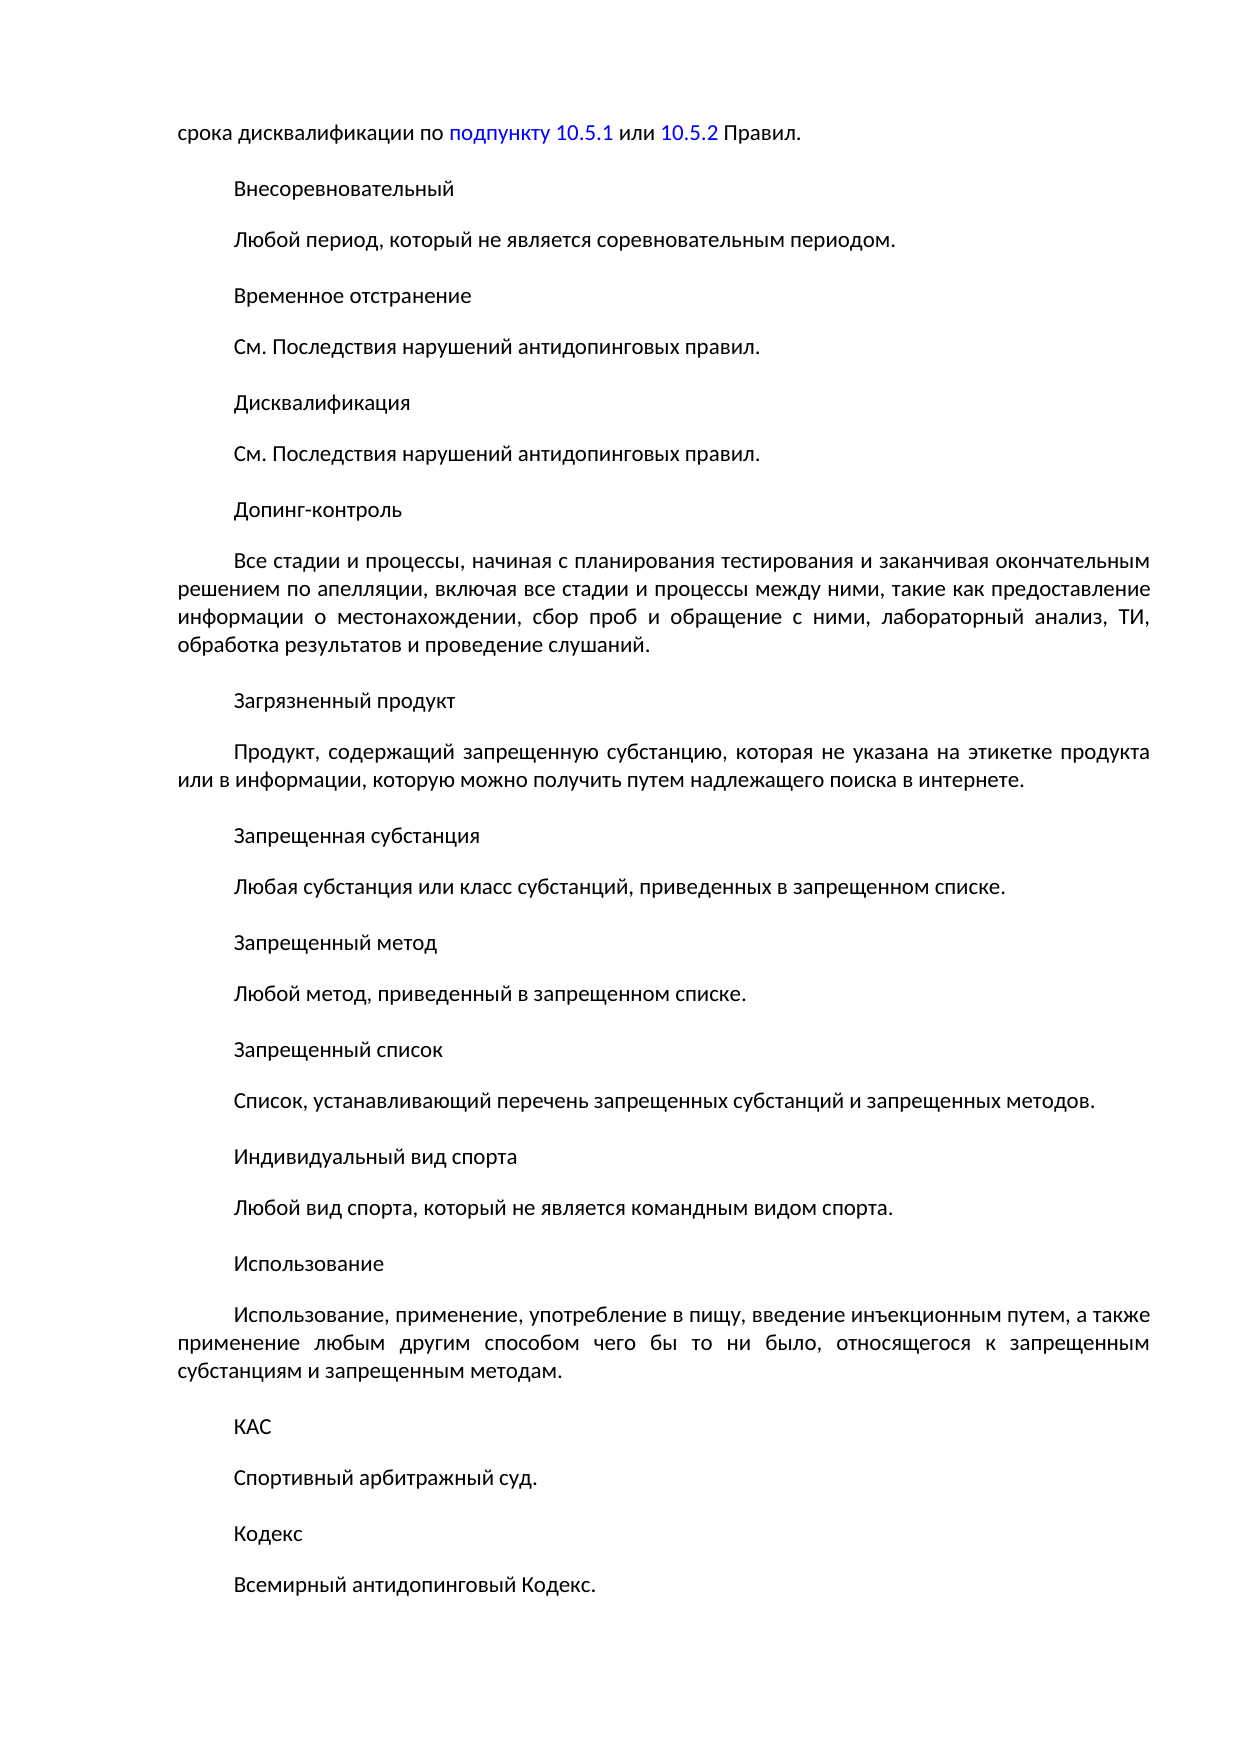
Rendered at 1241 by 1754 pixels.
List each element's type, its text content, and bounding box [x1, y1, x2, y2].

text Любой вид спорта, который не является командным видом спорта. [177, 1193, 1152, 1221]
text Дисквалификация [177, 388, 1152, 416]
text Любой период, который не является соревновательным периодом. [177, 225, 1152, 253]
text См. Последствия нарушений антидопинговых правил. [177, 332, 1152, 360]
text Продукт, содержащий запрещенную субстанцию, которая не указана на этикетке продукта или в информации, которую можно получить путем надлежащего поиска в интернете. [177, 737, 1152, 793]
text Загрязненный продукт [177, 686, 1152, 714]
text Кодекс [177, 1519, 1152, 1547]
text Любой метод, приведенный в запрещенном списке. [177, 979, 1152, 1007]
text См. Последствия нарушений антидопинговых правил. [177, 439, 1152, 467]
text Всемирный антидопинговый Кодекс. [177, 1570, 1152, 1598]
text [177, 118, 1152, 146]
text Любая субстанция или класс субстанций, приведенных в запрещенном списке. [177, 872, 1152, 900]
text Запрещенный список [177, 1035, 1152, 1063]
text Запрещенный метод [177, 928, 1152, 956]
text Использование, применение, употребление в пищу, введение инъекционным путем, а также применение любым другим способом чего бы то ни было, относящегося к запрещенным субстанциям и запрещенным методам. [177, 1300, 1152, 1384]
text Допинг-контроль [177, 495, 1152, 523]
text Индивидуальный вид спорта [177, 1142, 1152, 1170]
text КАС [177, 1412, 1152, 1440]
text Все стадии и процессы, начиная с планирования тестирования и заканчивая окончательным решением по апелляции, включая все стадии и процессы между ними, такие как предоставление информации о местонахождении, сбор проб и обращение с ними, лабораторный анализ, ТИ, обработка результатов и проведение слушаний. [177, 546, 1152, 658]
text Использование [177, 1249, 1152, 1277]
text Спортивный арбитражный суд. [177, 1463, 1152, 1491]
text Список, устанавливающий перечень запрещенных субстанций и запрещенных методов. [177, 1086, 1152, 1114]
text Временное отстранение [177, 281, 1152, 309]
text Запрещенная субстанция [177, 821, 1152, 849]
text Внесоревновательный [177, 174, 1152, 202]
